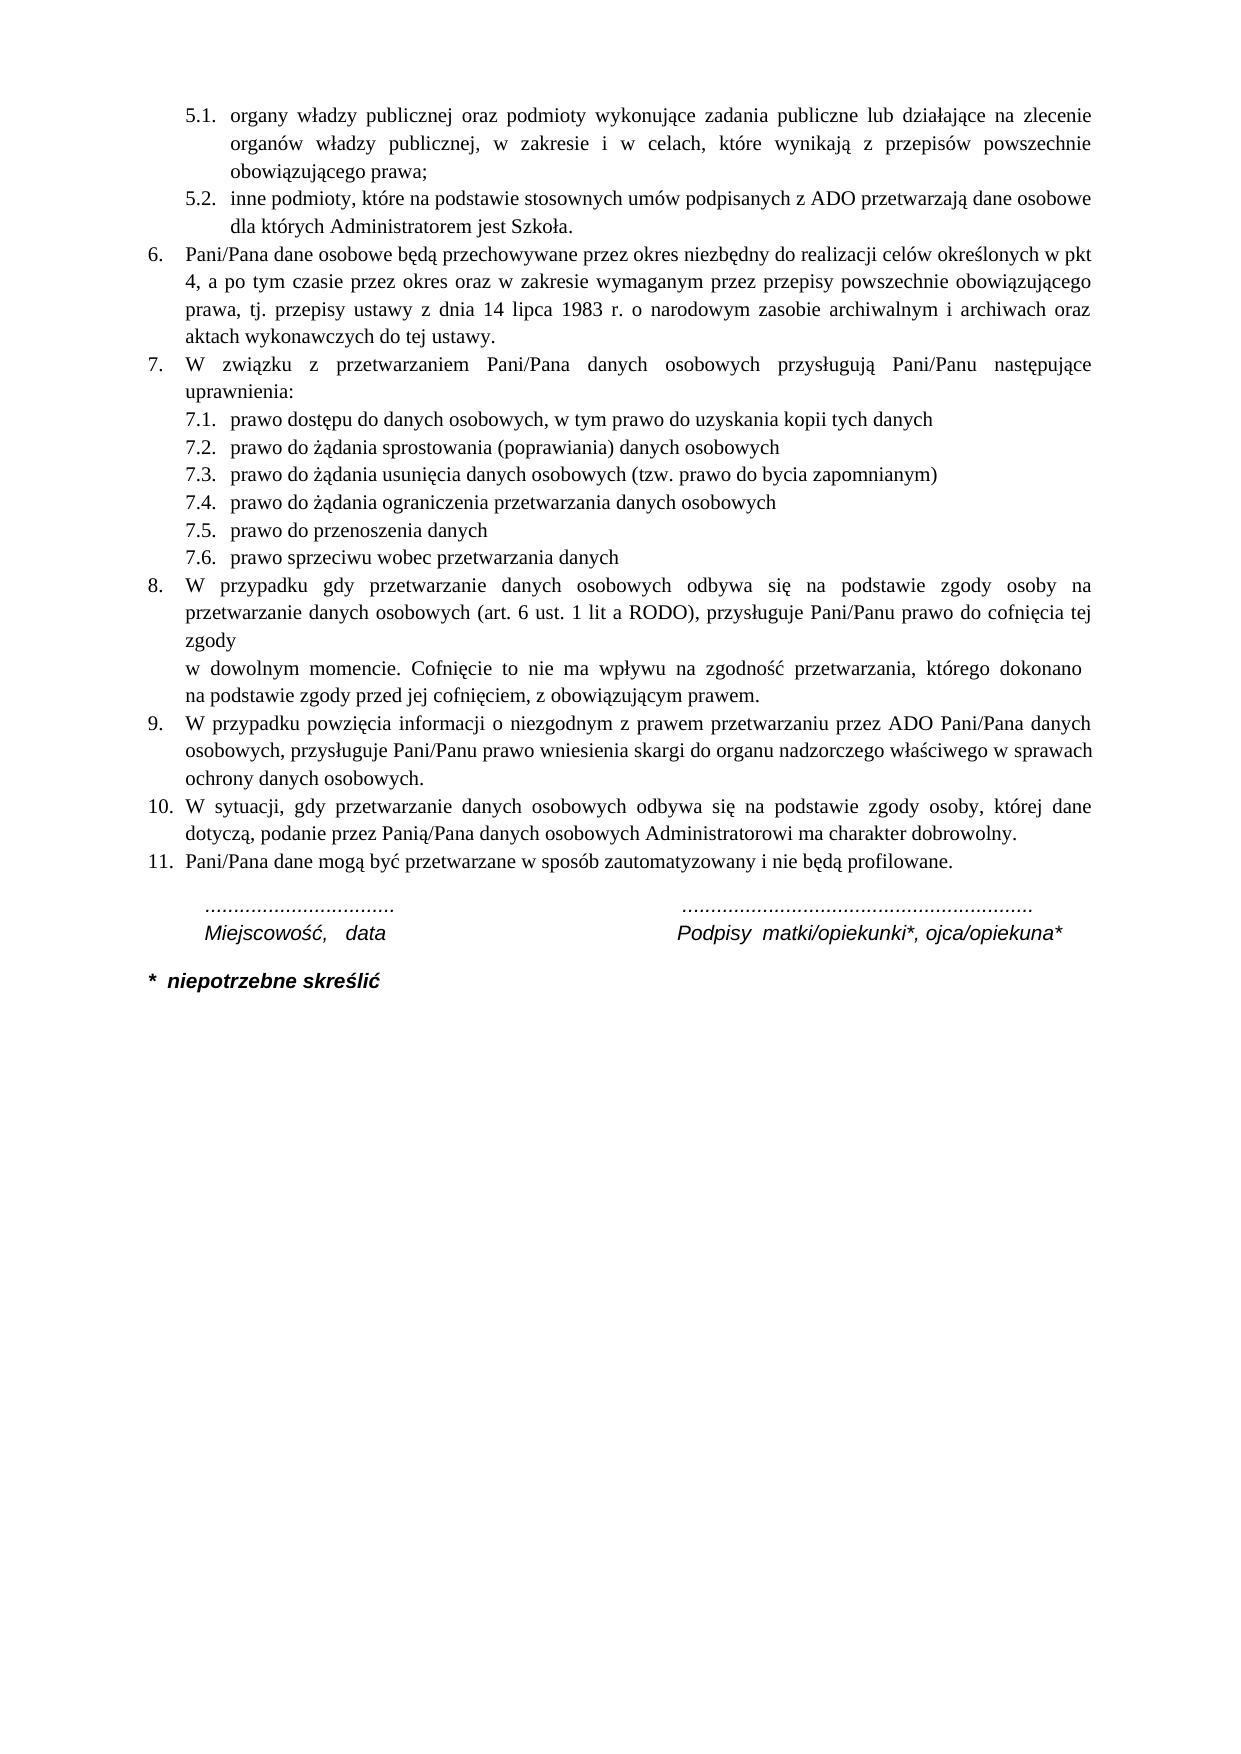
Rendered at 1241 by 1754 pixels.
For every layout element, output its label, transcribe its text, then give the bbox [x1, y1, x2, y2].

list prawo do żądania ograniczenia przetwarzania danych osobowych [185, 490, 1093, 514]
text ................................. ............................................................. Miejscowość, data Podpisy matki/opiekunki*, ojca/opiekuna* [148, 893, 1093, 944]
list Pani/Pana dane osobowe będą przechowywane przez okres niezbędny do realizacji celów określonych w pkt 4, a po tym czasie przez okres oraz w zakresie wymaganym przez przepisy powszechnie obowiązującego prawa, tj. przepisy ustawy z dnia 14 lipca 1983 r. o narodowym zasobie archiwalnym i archiwach oraz aktach wykonawczych do tej ustawy. [148, 241, 1093, 348]
list W przypadku gdy przetwarzanie danych osobowych odbywa się na podstawie zgody osoby na przetwarzanie danych osobowych (art. 6 ust. 1 lit a RODO), przysługuje Pani/Panu prawo do cofnięcia tej zgody w dowolnym momencie. Cofnięcie to nie ma wpływu na zgodność przetwarzania, którego dokonano na podstawie zgody przed jej cofnięciem, z obowiązującym prawem. [148, 573, 1093, 707]
list prawo do żądania usunięcia danych osobowych (tzw. prawo do bycia zapomnianym) [185, 462, 1093, 486]
list prawo dostępu do danych osobowych, w tym prawo do uzyskania kopii tych danych [185, 407, 1093, 431]
list W przypadku powzięcia informacji o niezgodnym z prawem przetwarzaniu przez ADO Pani/Pana danych osobowych, przysługuje Pani/Panu prawo wniesienia skargi do organu nadzorczego właściwego w sprawach ochrony danych osobowych. [148, 711, 1093, 790]
text * niepotrzebne skreślić [148, 969, 1093, 993]
list W sytuacji, gdy przetwarzanie danych osobowych odbywa się na podstawie zgody osoby, której dane dotyczą, podanie przez Panią/Pana danych osobowych Administratorowi ma charakter dobrowolny. [148, 793, 1093, 845]
list organy władzy publicznej oraz podmioty wykonujące zadania publiczne lub działające na zlecenie organów władzy publicznej, w zakresie i w celach, które wynikają z przepisów powszechnie obowiązującego prawa; [185, 103, 1093, 183]
list W związku z przetwarzaniem Pani/Pana danych osobowych przysługują Pani/Panu następujące uprawnienia: [148, 352, 1093, 403]
list prawo do żądania sprostowania (poprawiania) danych osobowych [185, 435, 1093, 459]
list prawo do przenoszenia danych [185, 517, 1093, 542]
list prawo sprzeciwu wobec przetwarzania danych [185, 545, 1093, 569]
list inne podmioty, które na podstawie stosownych umów podpisanych z ADO przetwarzają dane osobowe dla których Administratorem jest Szkoła. [185, 186, 1093, 238]
list Pani/Pana dane mogą być przetwarzane w sposób zautomatyzowany i nie będą profilowane. [148, 849, 1093, 873]
